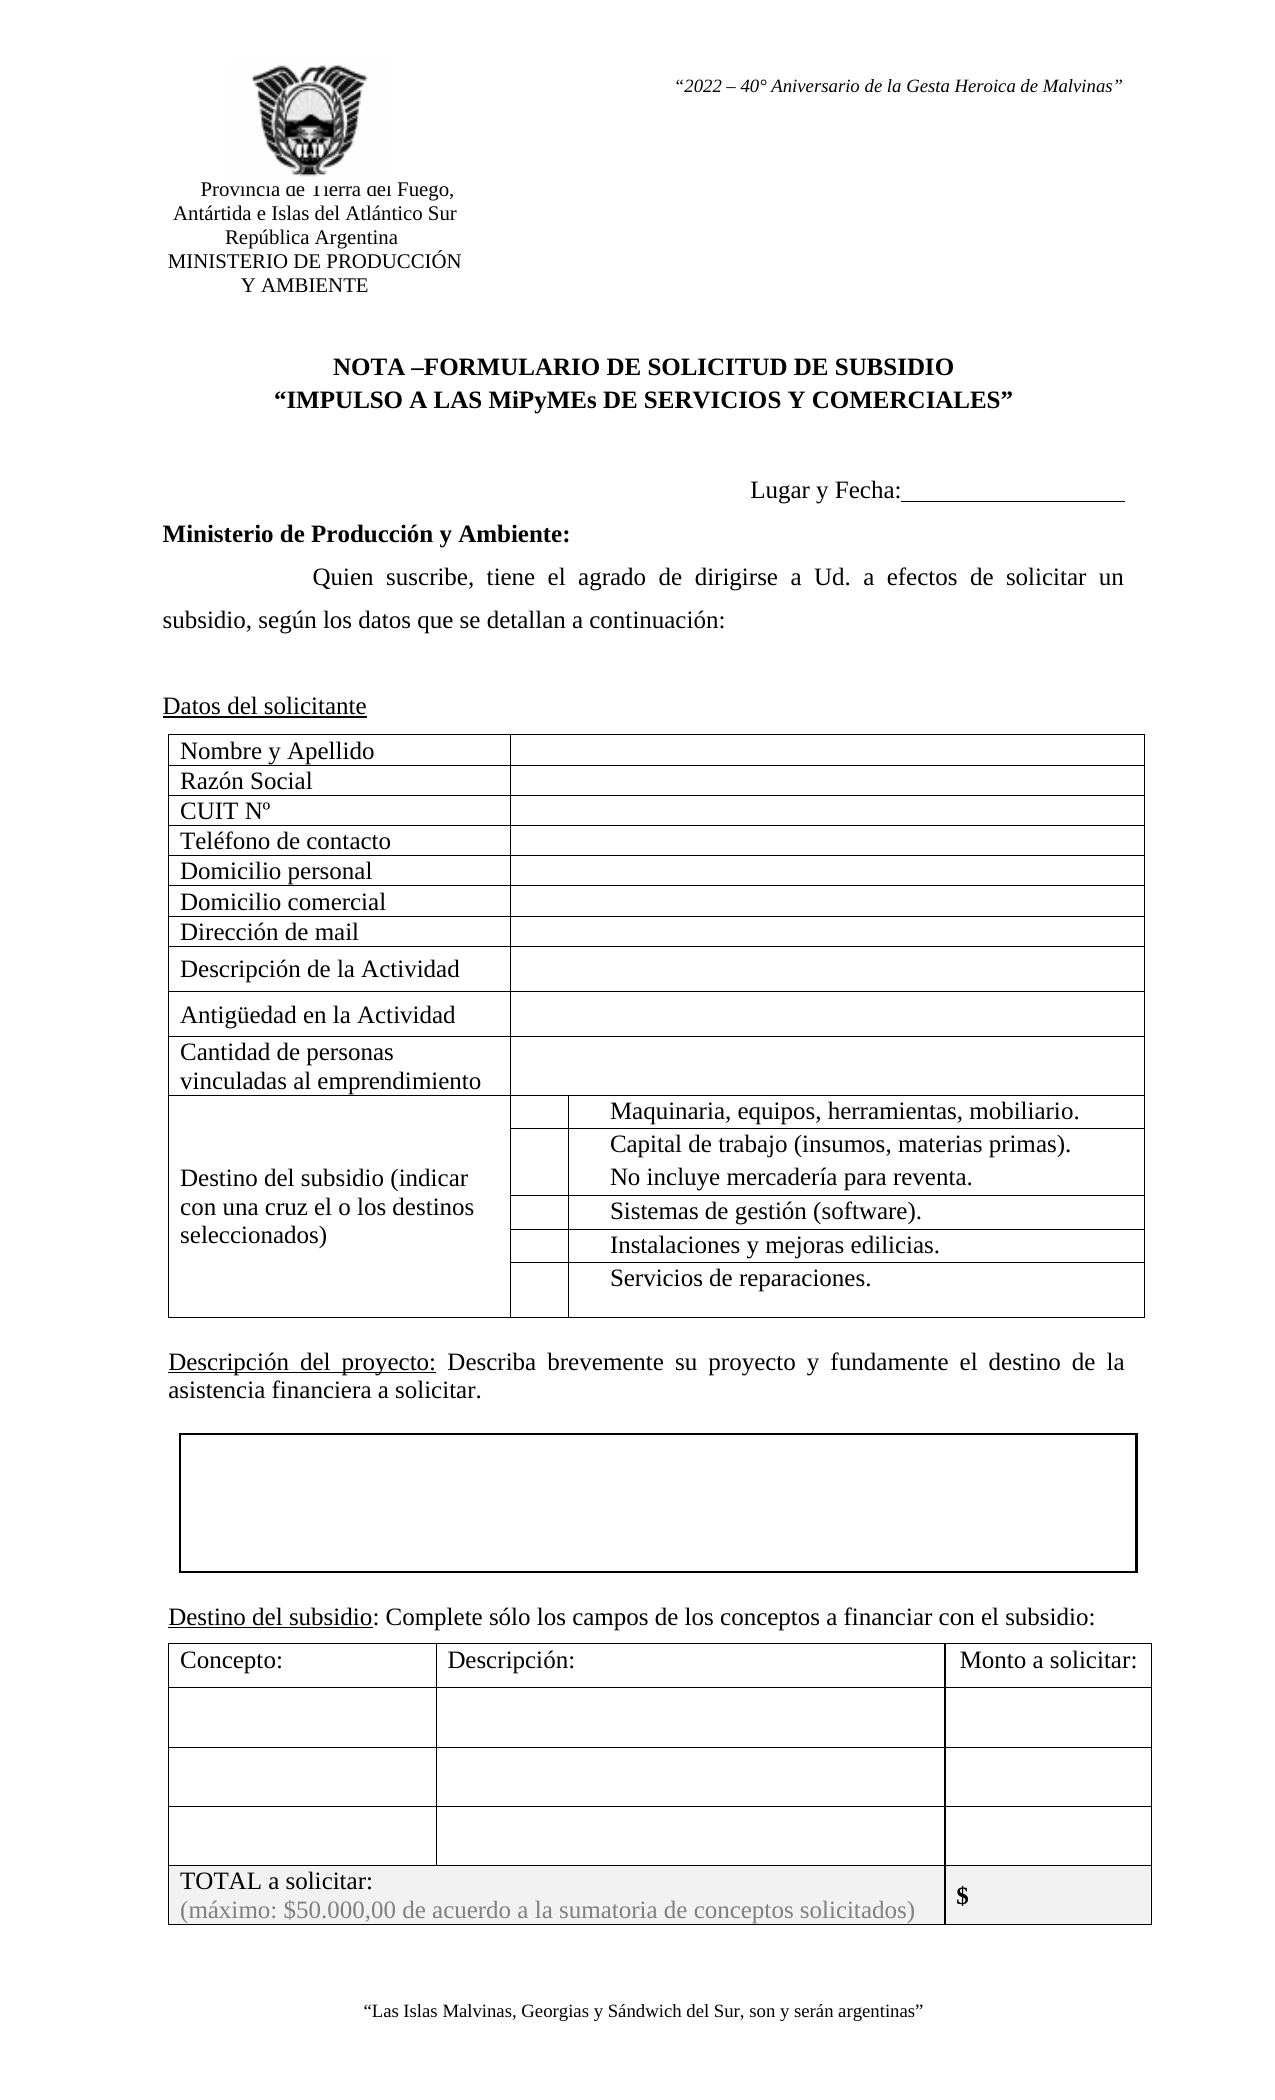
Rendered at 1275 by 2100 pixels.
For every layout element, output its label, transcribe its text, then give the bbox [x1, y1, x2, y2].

table_cell [169, 1807, 436, 1865]
table_cell [437, 1688, 944, 1747]
text Ministerio de Producción y Ambiente: [162, 519, 1125, 547]
table_cell [511, 826, 1144, 855]
table_header Monto a solicitar: [946, 1644, 1151, 1687]
table_header Nombre y Apellido [169, 735, 510, 764]
table_cell [946, 1688, 1151, 1747]
table_cell Dirección de mail [169, 917, 510, 946]
table_cell [946, 1807, 1151, 1865]
text Datos del solicitante [162, 691, 1125, 720]
table_header [511, 735, 1144, 764]
table_cell [511, 917, 1144, 946]
table_cell Domicilio comercial [169, 886, 510, 916]
table_cell Descripción de la Actividad [169, 947, 510, 991]
table_cell [511, 1037, 1144, 1095]
table_header Descripción: [437, 1644, 944, 1687]
table_cell CUIT Nº [169, 796, 510, 825]
text Lugar y Fecha: [162, 476, 1125, 504]
table_cell Capital de trabajo (insumos, materias primas). No incluye mercadería para reventa. [569, 1129, 1144, 1195]
table_cell [169, 1748, 436, 1806]
table_cell Antigüedad en la Actividad [169, 992, 510, 1036]
table_cell [511, 1263, 568, 1317]
table_cell [511, 1230, 568, 1262]
table_cell [437, 1748, 944, 1806]
text Descripción del proyecto: Describa brevemente su proyecto y fundamente el destino de la asistencia financiera a solicitar. [168, 1347, 1125, 1404]
table_header [181, 1435, 1135, 1571]
text “IMPULSO A LAS MiPyMEs DE SERVICIOS Y COMERCIALES” [162, 385, 1125, 414]
table_cell [437, 1807, 944, 1865]
table_cell Instalaciones y mejoras edilicias. [569, 1230, 1144, 1262]
table_cell Domicilio personal [169, 856, 510, 885]
table_cell Cantidad de personas vinculadas al emprendimiento [169, 1037, 510, 1095]
table_cell Sistemas de gestión (software). [569, 1196, 1144, 1229]
table_cell Servicios de reparaciones. [569, 1263, 1144, 1317]
table_cell [511, 766, 1144, 795]
table_cell TOTAL a solicitar: (máximo: $50.000,00 de acuerdo a la sumatoria de conceptos solicitados) [169, 1866, 944, 1924]
table_cell [511, 886, 1144, 916]
table_cell [511, 1196, 568, 1229]
table_cell [511, 1096, 568, 1128]
table_cell [511, 947, 1144, 991]
table_cell Destino del subsidio (indicar con una cruz el o los destinos seleccionados) [169, 1096, 510, 1317]
table_cell Maquinaria, equipos, herramientas, mobiliario. [569, 1096, 1144, 1128]
table_cell [169, 1688, 436, 1747]
table_cell [511, 796, 1144, 825]
table_cell Teléfono de contacto [169, 826, 510, 855]
table_header Concepto: [169, 1644, 436, 1687]
table_cell [511, 1129, 568, 1195]
text NOTA –FORMULARIO DE SOLICITUD DE SUBSIDIO [162, 352, 1125, 381]
table_cell [946, 1748, 1151, 1806]
table_cell Razón Social [169, 766, 510, 795]
text Quien suscribe, tiene el agrado de dirigirse a Ud. a efectos de solicitar un subsidio, según los datos que se detallan a continuación: [162, 562, 1125, 634]
table_cell [511, 992, 1144, 1036]
table_cell $ [946, 1866, 1151, 1924]
text Destino del subsidio: Complete sólo los campos de los conceptos a financiar con el subsidio: [168, 1602, 1125, 1630]
table_cell [511, 856, 1144, 885]
